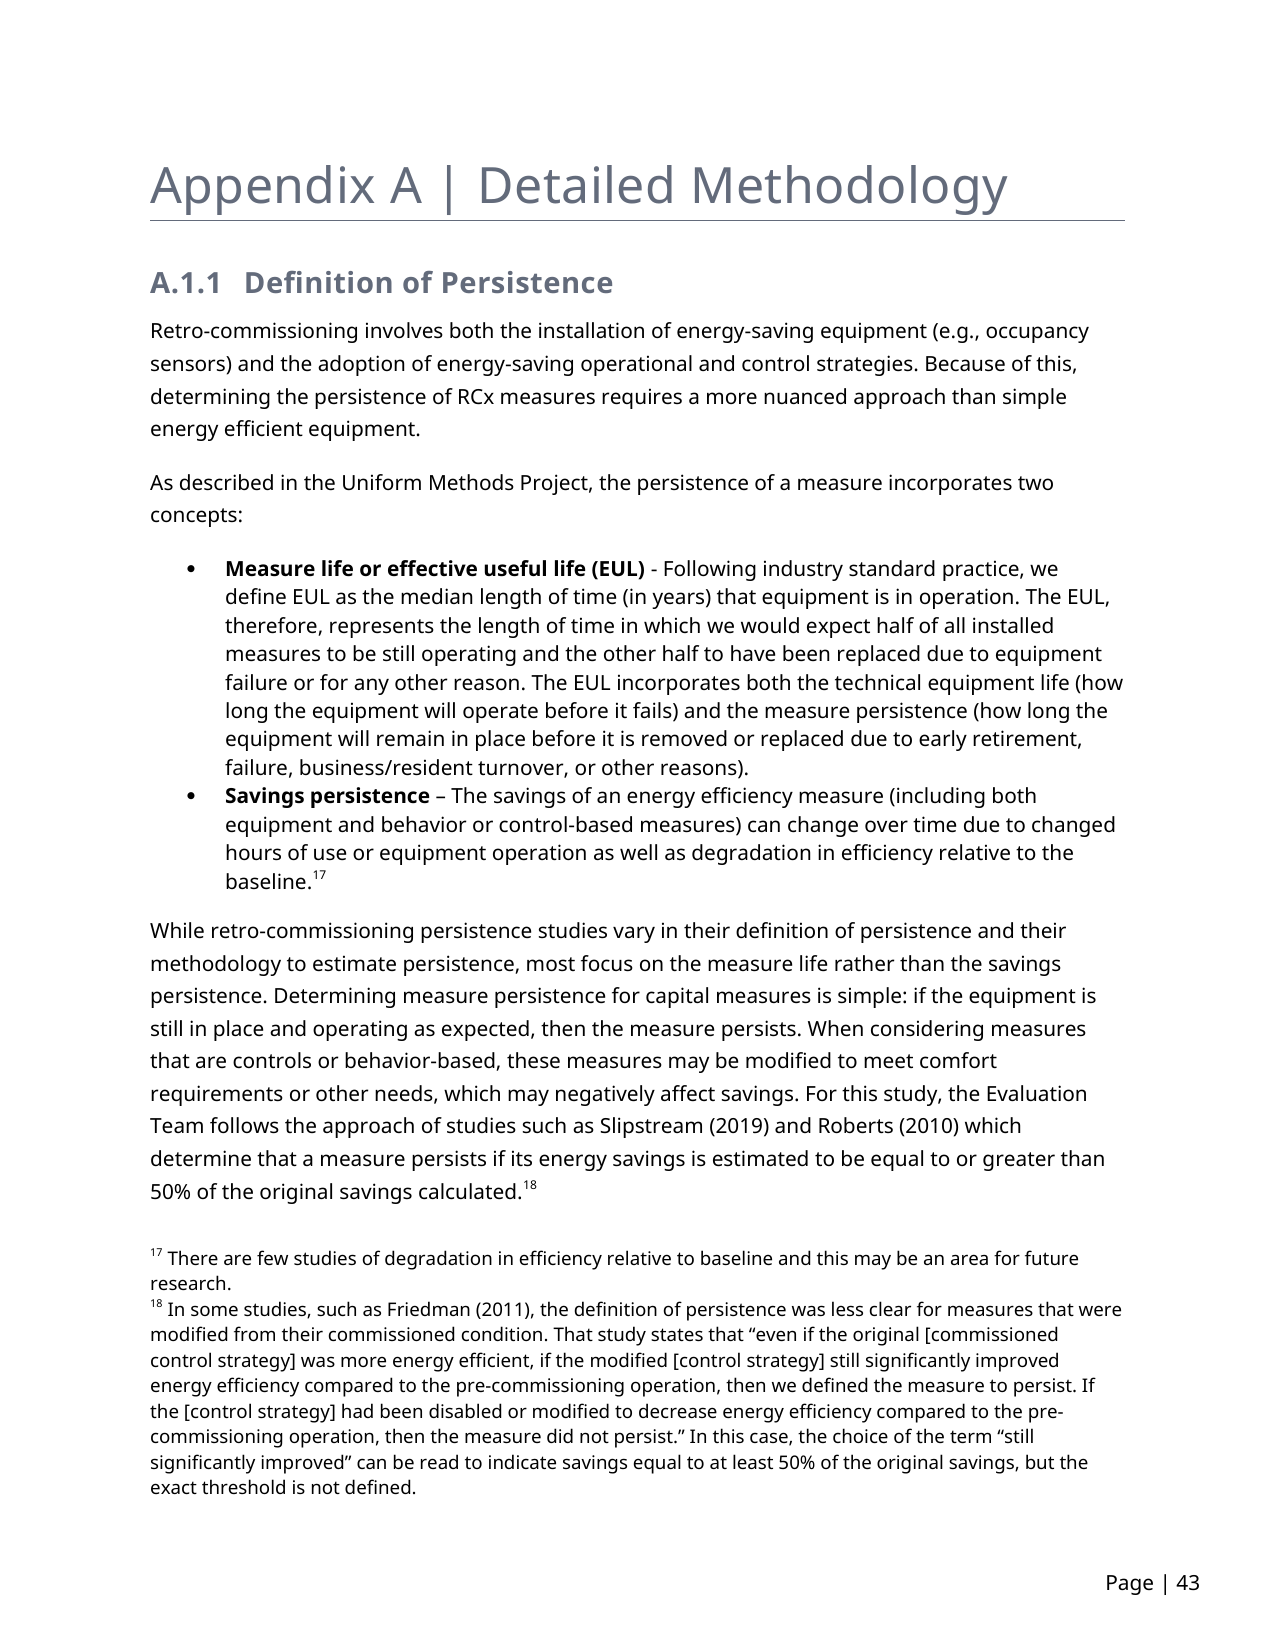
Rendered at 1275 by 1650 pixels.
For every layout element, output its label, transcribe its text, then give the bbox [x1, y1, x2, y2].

subtitle Definition of Persistence [150, 263, 1125, 302]
text While retro-commissioning persistence studies vary in their definition of persistence and their methodology to estimate persistence, most focus on the measure life rather than the savings persistence. Determining measure persistence for capital measures is simple: if the equipment is still in place and operating as expected, then the measure persists. When considering measures that are controls or behavior-based, these measures may be modified to meet comfort requirements or other needs, which may negatively affect savings. For this study, the Evaluation Team follows the approach of studies such as Slipstream (2019) and Roberts (2010) which determine that a measure persists if its energy savings is estimated to be equal to or greater than 50% of the original savings calculated. [150, 916, 1125, 1205]
text As described in the Uniform Methods Project, the persistence of a measure incorporates two concepts: [150, 468, 1125, 529]
list Appendix A | Detailed Methodology [150, 150, 1125, 220]
text Savings persistence – The savings of an energy efficiency measure (including both equipment and behavior or control-based measures) can change over time due to changed hours of use or equipment operation as well as degradation in efficiency relative to the baseline. [187, 781, 1125, 895]
text Measure life or effective useful life (EUL) - Following industry standard practice, we define EUL as the median length of time (in years) that equipment is in operation. The EUL, therefore, represents the length of time in which we would expect half of all installed measures to be still operating and the other half to have been replaced due to equipment failure or for any other reason. The EUL incorporates both the technical equipment life (how long the equipment will operate before it fails) and the measure persistence (how long the equipment will remain in place before it is removed or replaced due to early retirement, failure, business/resident turnover, or other reasons). [187, 554, 1125, 781]
text Retro-commissioning involves both the installation of energy-saving equipment (e.g., occupancy sensors) and the adoption of energy-saving operational and control strategies. Because of this, determining the persistence of RCx measures requires a more nuanced approach than simple energy efficient equipment. [150, 317, 1125, 443]
